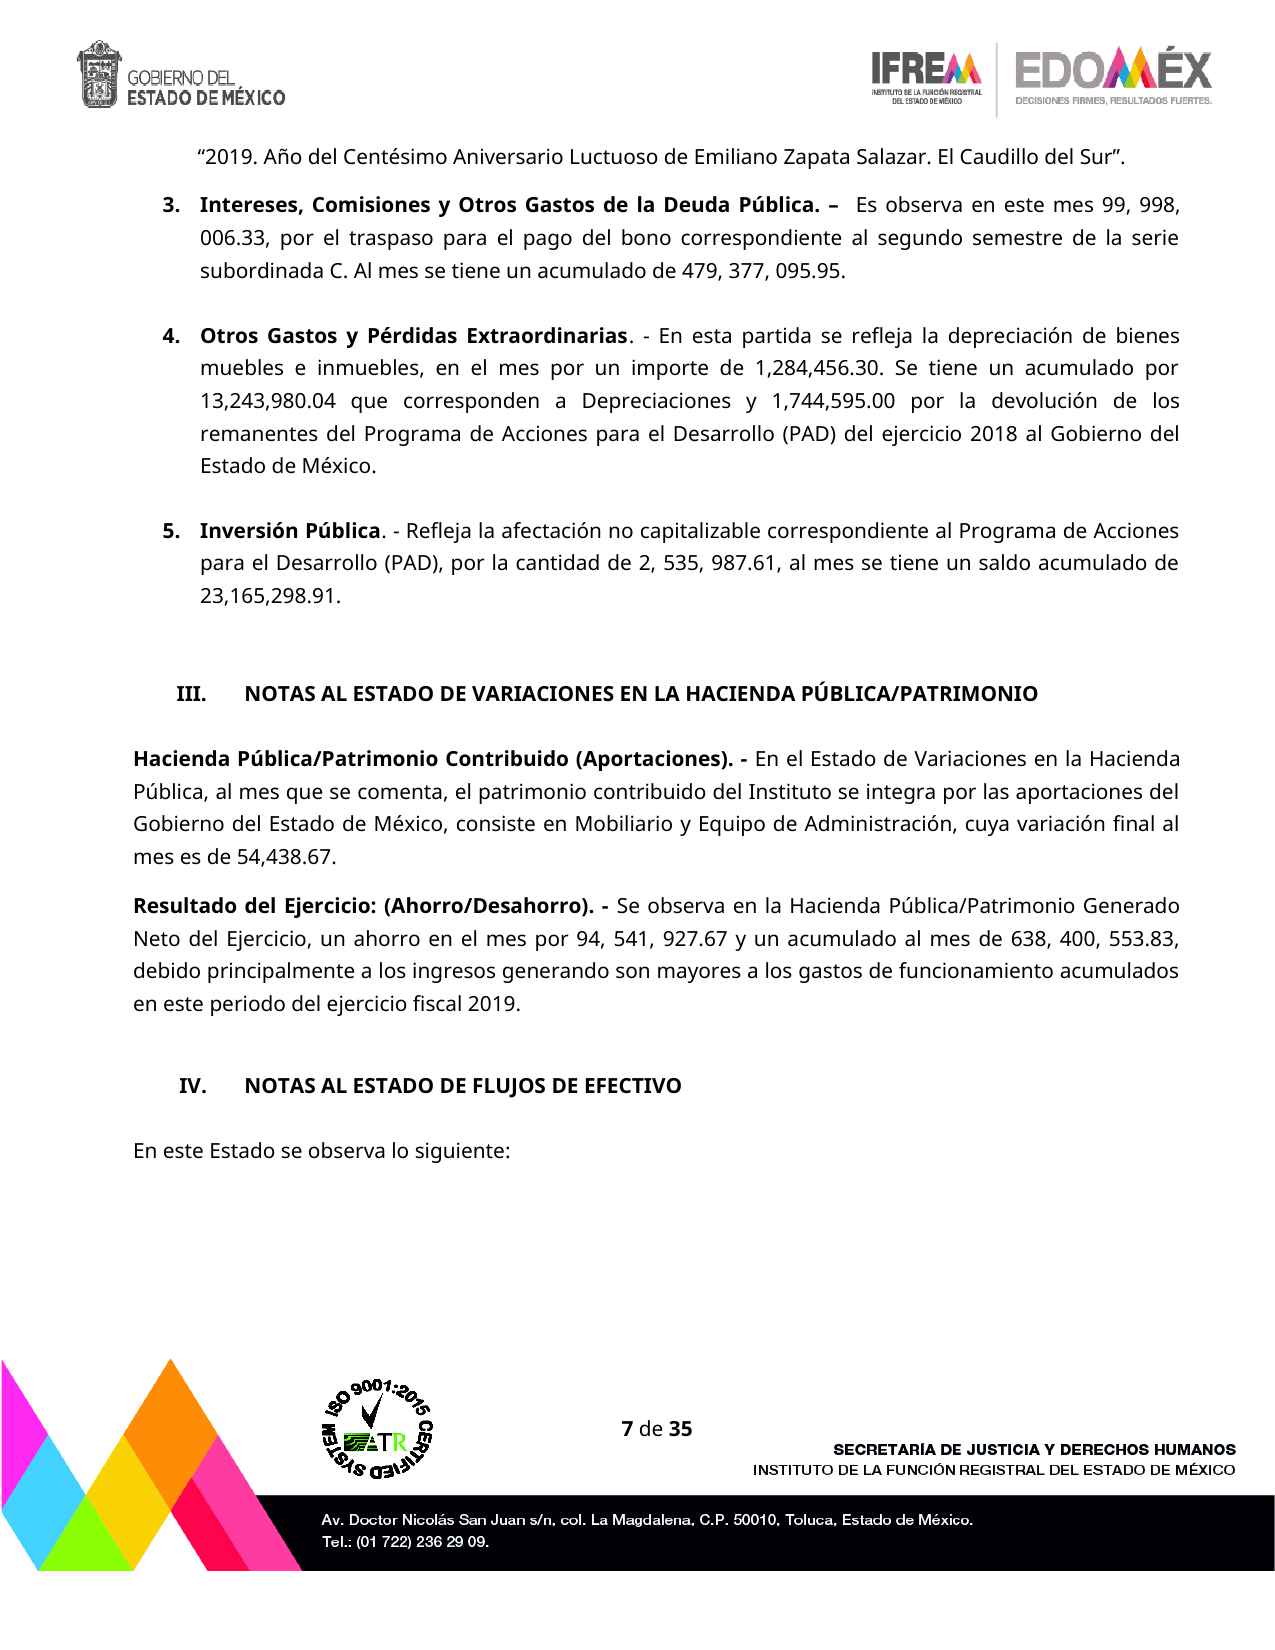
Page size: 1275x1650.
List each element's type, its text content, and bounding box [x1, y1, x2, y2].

text Resultado del Ejercicio: (Ahorro/Desahorro). - Se observa en la Hacienda Pública/Patrimonio Generado Neto del Ejercicio, un ahorro en el mes por 94, 541, 927.67 y un acumulado al mes de 638, 400, 553.83, debido principalmente a los ingresos generando son mayores a los gastos de funcionamiento acumulados en este periodo del ejercicio fiscal 2019. [133, 891, 1181, 1017]
picture [34, 26, 1242, 135]
list NOTAS AL ESTADO DE FLUJOS DE EFECTIVO [207, 1071, 1181, 1099]
picture [1, 1338, 1275, 1571]
list NOTAS AL ESTADO DE VARIACIONES EN LA HACIENDA PÚBLICA/PATRIMONIO [207, 679, 1181, 707]
list Intereses, Comisiones y Otros Gastos de la Deuda Pública. – Es observa en este mes 99, 998, 006.33, por el traspaso para el pago del bono correspondiente al segundo semestre de la serie subordinada C. Al mes se tiene un acumulado de 479, 377, 095.95. [162, 191, 1181, 284]
list Inversión Pública. - Refleja la afectación no capitalizable correspondiente al Programa de Acciones para el Desarrollo (PAD), por la cantidad de 2, 535, 987.61, al mes se tiene un saldo acumulado de 23,165,298.91. [162, 516, 1181, 609]
text En este Estado se observa lo siguiente: [133, 1136, 1181, 1164]
list Otros Gastos y Pérdidas Extraordinarias. - En esta partida se refleja la depreciación de bienes muebles e inmuebles, en el mes por un importe de 1,284,456.30. Se tiene un acumulado por 13,243,980.04 que corresponden a Depreciaciones y 1,744,595.00 por la devolución de los remanentes del Programa de Acciones para el Desarrollo (PAD) del ejercicio 2018 al Gobierno del Estado de México. [162, 321, 1181, 480]
text Hacienda Pública/Patrimonio Contribuido (Aportaciones). - En el Estado de Variaciones en la Hacienda Pública, al mes que se comenta, el patrimonio contribuido del Instituto se integra por las aportaciones del Gobierno del Estado de México, consiste en Mobiliario y Equipo de Administración, cuya variación final al mes es de 54,438.67. [133, 744, 1181, 870]
